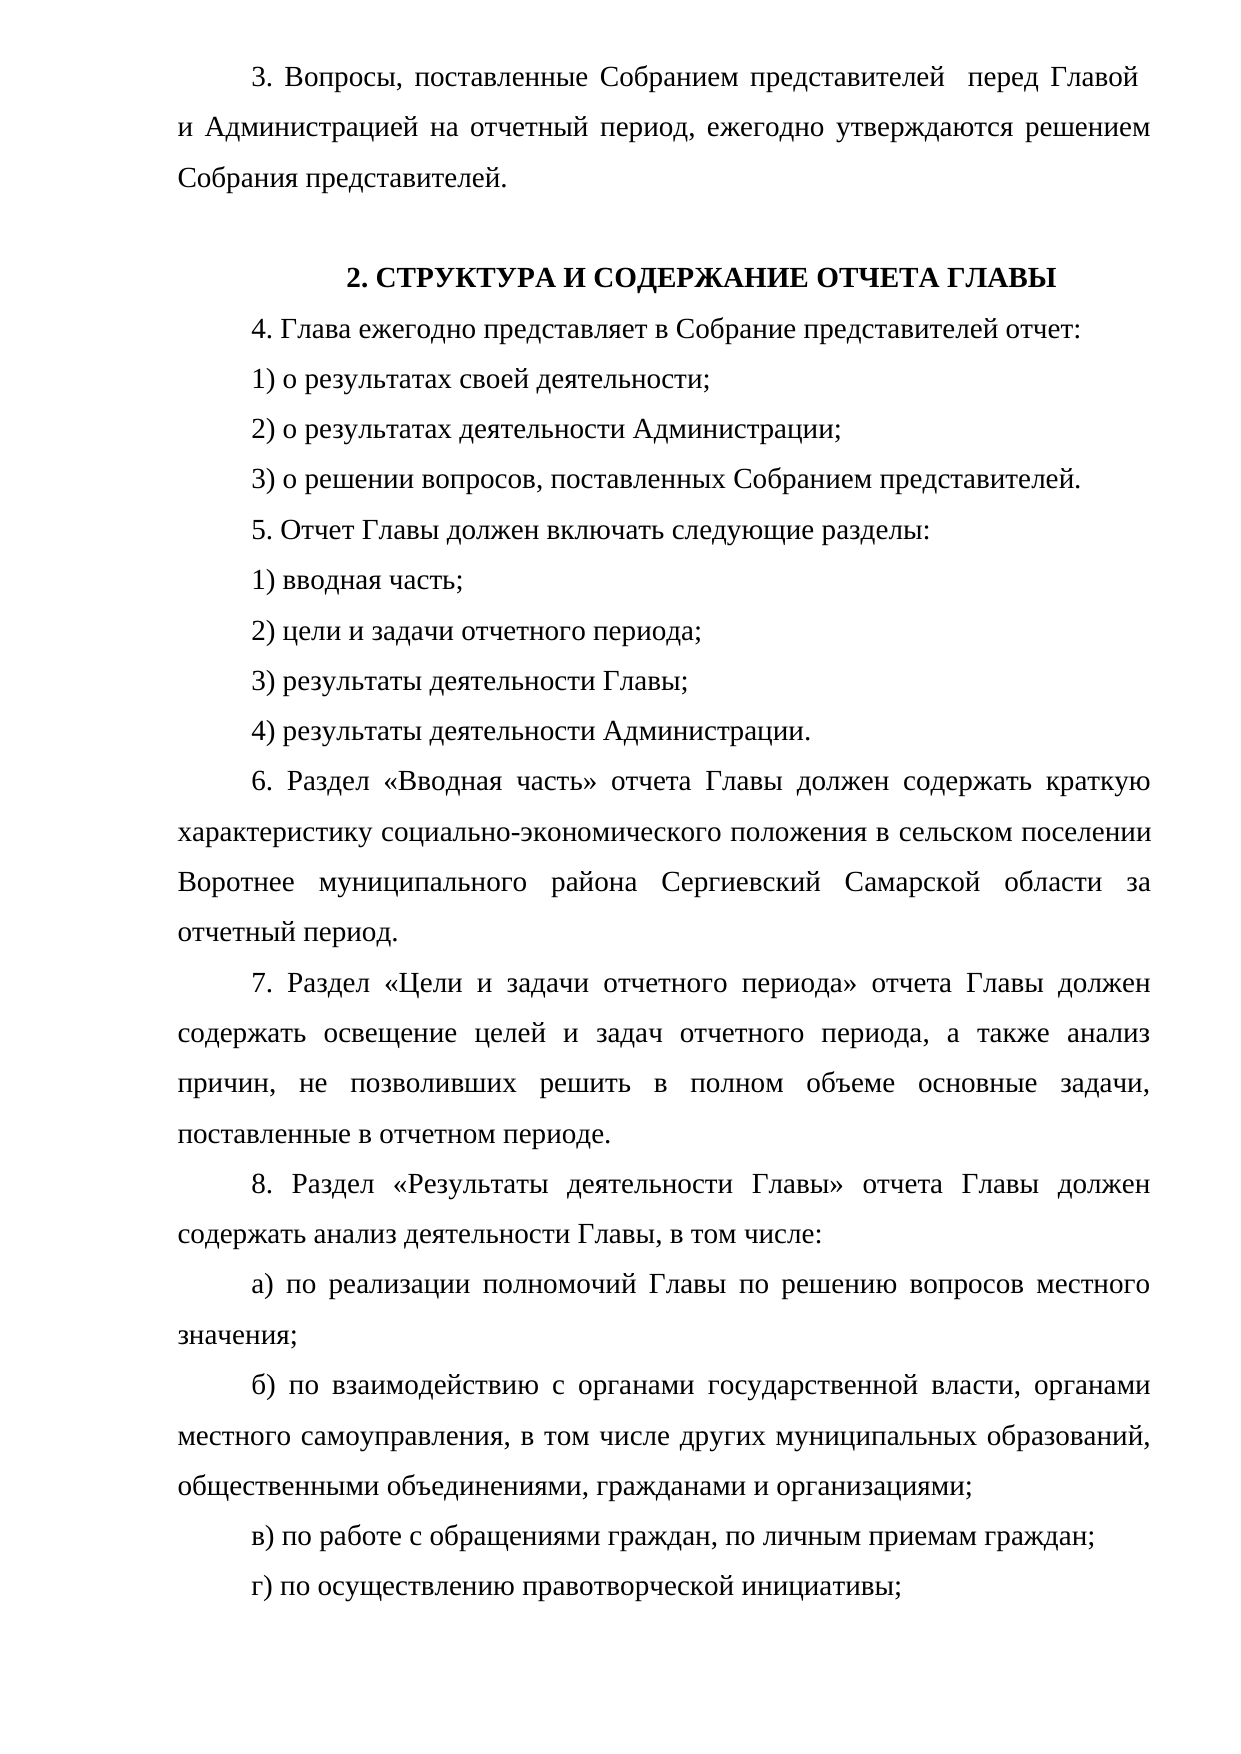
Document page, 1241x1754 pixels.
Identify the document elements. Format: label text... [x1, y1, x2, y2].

text 3) о решении вопросов, поставленных Собранием представителей. [177, 462, 1152, 495]
text 8. Раздел «Результаты деятельности Главы» отчета Главы должен содержать анализ деятельности Главы, в том числе: [177, 1166, 1152, 1250]
text 4) результаты деятельности Администрации. [177, 713, 1152, 747]
text г) по осуществлению правотворческой инициативы; [177, 1568, 1152, 1602]
text а) по реализации полномочий Главы по решению вопросов местного значения; [177, 1267, 1152, 1351]
text 3) результаты деятельности Главы; [177, 663, 1152, 696]
text 1) о результатах своей деятельности; [177, 361, 1152, 394]
text 6. Раздел «Вводная часть» отчета Главы должен содержать краткую характеристику социально-экономического положения в сельском поселении Воротнее муниципального района Сергиевский Самарской области за отчетный период. [177, 763, 1152, 948]
text 1) вводная часть; [177, 562, 1152, 596]
text 3. Вопросы, поставленные Собранием представителей перед Главой и Администрацией на отчетный период, ежегодно утверждаются решением Собрания представителей. [177, 59, 1152, 193]
text 2) о результатах деятельности Администрации; [177, 411, 1152, 445]
text 7. Раздел «Цели и задачи отчетного периода» отчета Главы должен содержать освещение целей и задач отчетного периода, а также анализ причин, не позволивших решить в полном объеме основные задачи, поставленные в отчетном периоде. [177, 965, 1152, 1149]
text 2. СТРУКТУРА И СОДЕРЖАНИЕ ОТЧЕТА ГЛАВЫ [177, 260, 1152, 294]
text 4. Глава ежегодно представляет в Собрание представителей отчет: [177, 311, 1152, 344]
text 2) цели и задачи отчетного периода; [177, 613, 1152, 646]
text 5. Отчет Главы должен включать следующие разделы: [177, 512, 1152, 546]
text б) по взаимодействию с органами государственной власти, органами местного самоуправления, в том числе других муниципальных образований, общественными объединениями, гражданами и организациями; [177, 1367, 1152, 1501]
text в) по работе с обращениями граждан, по личным приемам граждан; [177, 1518, 1152, 1552]
